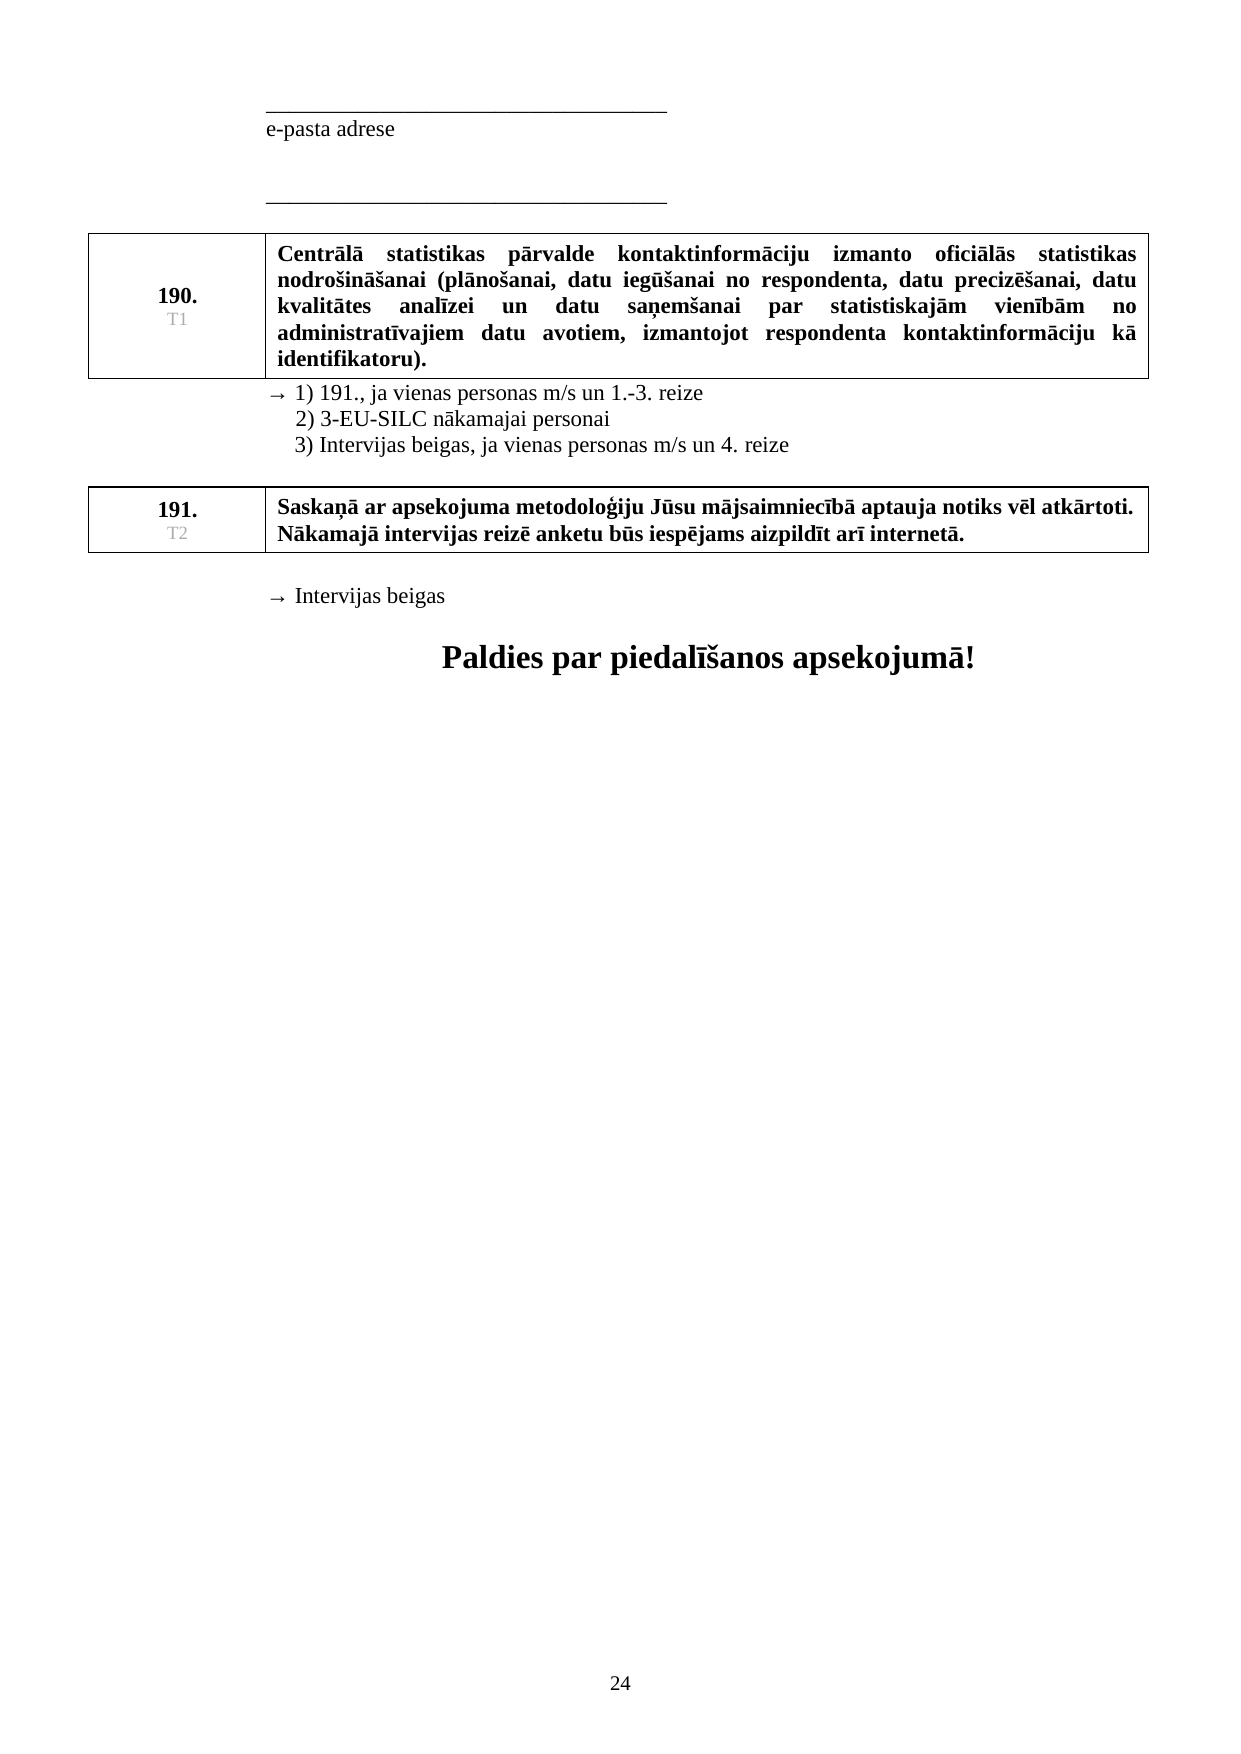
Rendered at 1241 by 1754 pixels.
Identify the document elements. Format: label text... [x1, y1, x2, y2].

text → 1) 191., ja vienas personas m/s un 1.-3. reize [266, 379, 1152, 405]
table_header 191. T2 [89, 488, 265, 552]
text 2) 3-EU-SILC nākamajai personai [295, 405, 1152, 431]
table_header Saskaņā ar apsekojuma metodoloģiju Jūsu mājsaimniecībā aptauja notiks vēl atkārtoti. Nākamajā intervijas reizē anketu būs iespējams aizpildīt arī internetā. [266, 488, 1148, 552]
text e-pasta adrese [266, 115, 1152, 141]
text Paldies par piedalīšanos apsekojumā! [266, 637, 1152, 675]
table_header 190. T1 [89, 234, 265, 378]
text ___________________________________ [266, 89, 1152, 115]
text 3) Intervijas beigas, ja vienas personas m/s un 4. reize [266, 431, 1152, 458]
text → Intervijas beigas [266, 582, 1152, 608]
table_header Centrālā statistikas pārvalde kontaktinformāciju izmanto oficiālās statistikas nodrošināšanai (plānošanai, datu iegūšanai no respondenta, datu precizēšanai, datu kvalitātes analīzei un datu saņemšanai par statistiskajām vienībām no administratīvajiem datu avotiem, izmantojot respondenta kontaktinformāciju kā identifikatoru). [266, 234, 1148, 378]
text ___________________________________ [266, 180, 1152, 207]
